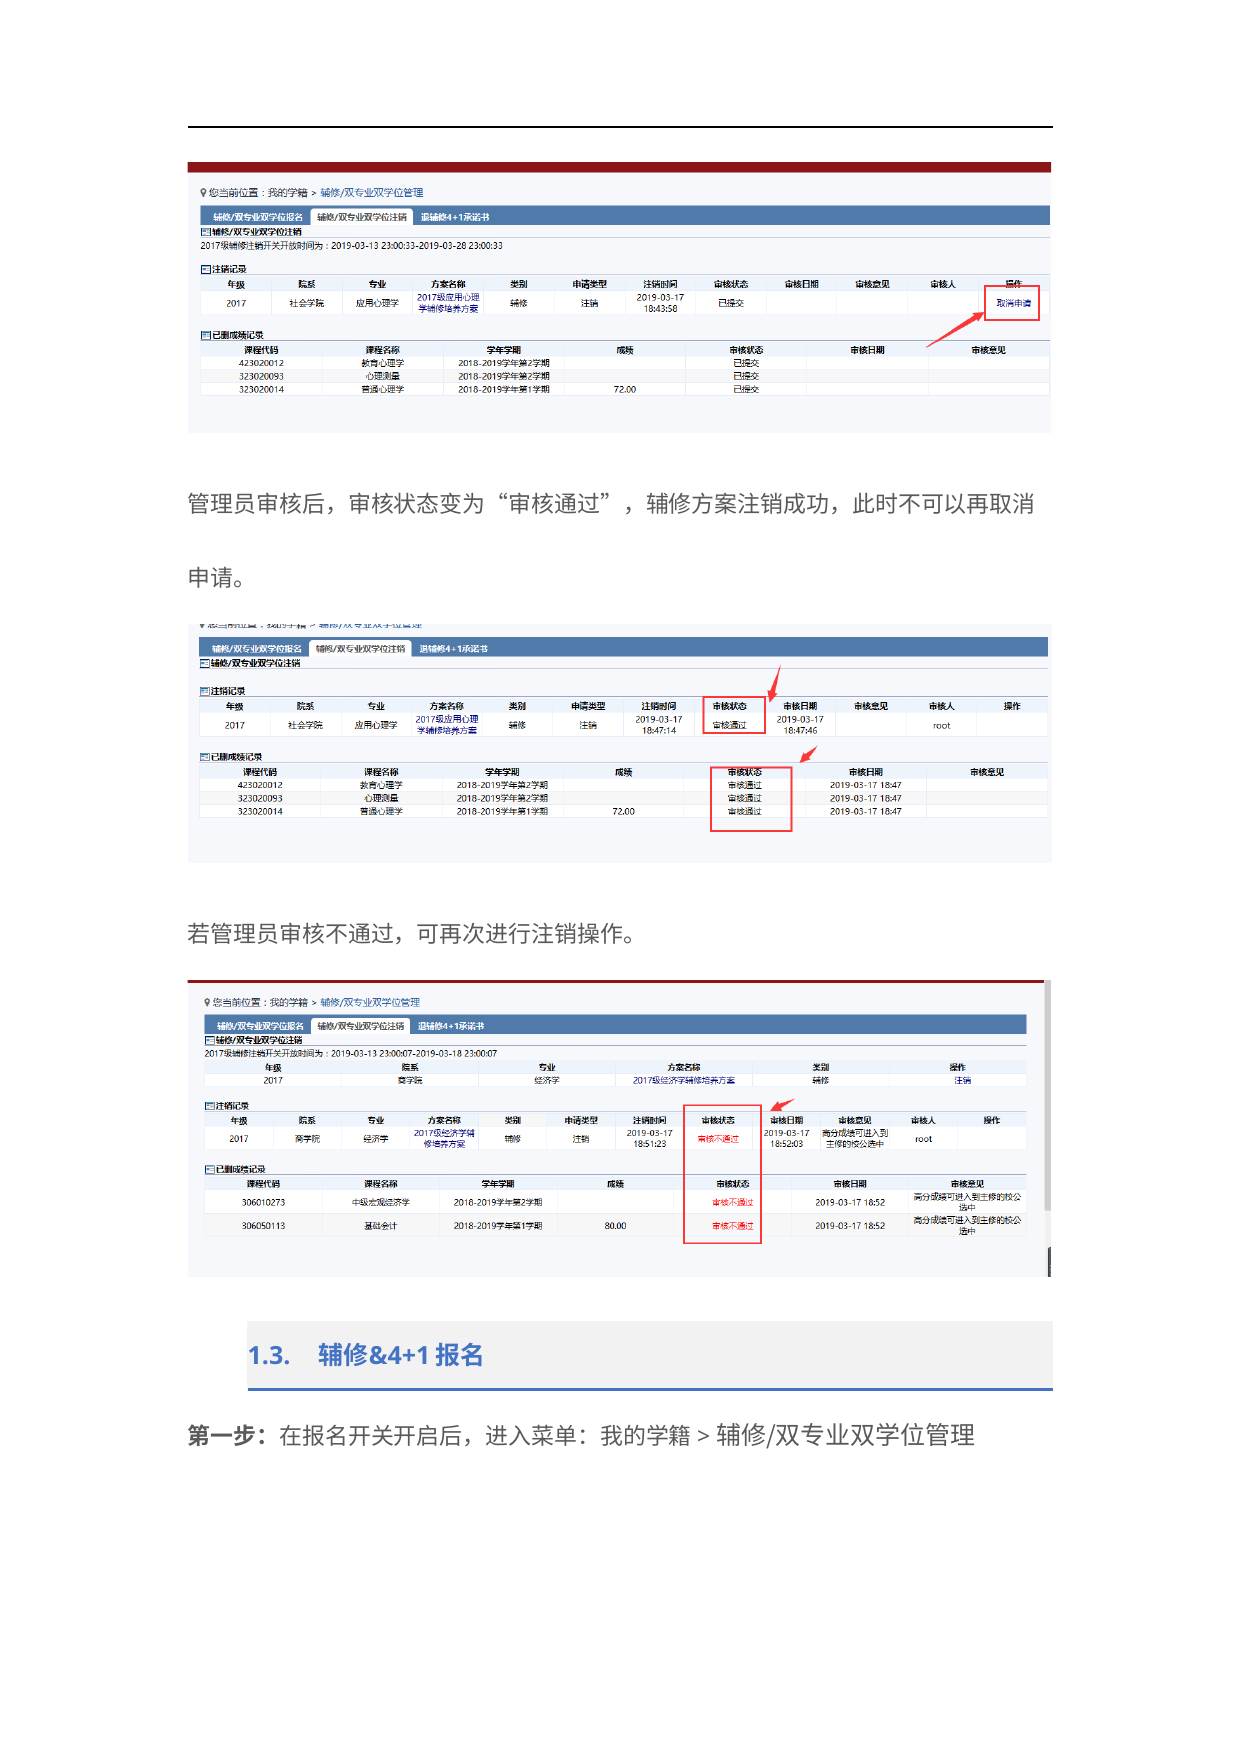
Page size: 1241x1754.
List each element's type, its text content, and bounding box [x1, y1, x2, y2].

text 若管理员审核不通过，可再次进行注销操作。 [187, 900, 1053, 965]
picture [187, 624, 1053, 863]
text 管理员审核后，审核状态变为“审核通过”，辅修方案注销成功，此时不可以再取消申请。 [187, 470, 1053, 609]
text 第一步：在报名开关开启后，进入菜单：我的学籍 > 辅修/双专业双学位管理 [187, 1401, 1053, 1466]
picture [187, 162, 1052, 433]
subtitle 辅修&4+1报名 [247, 1321, 1053, 1391]
picture [187, 980, 1051, 1277]
